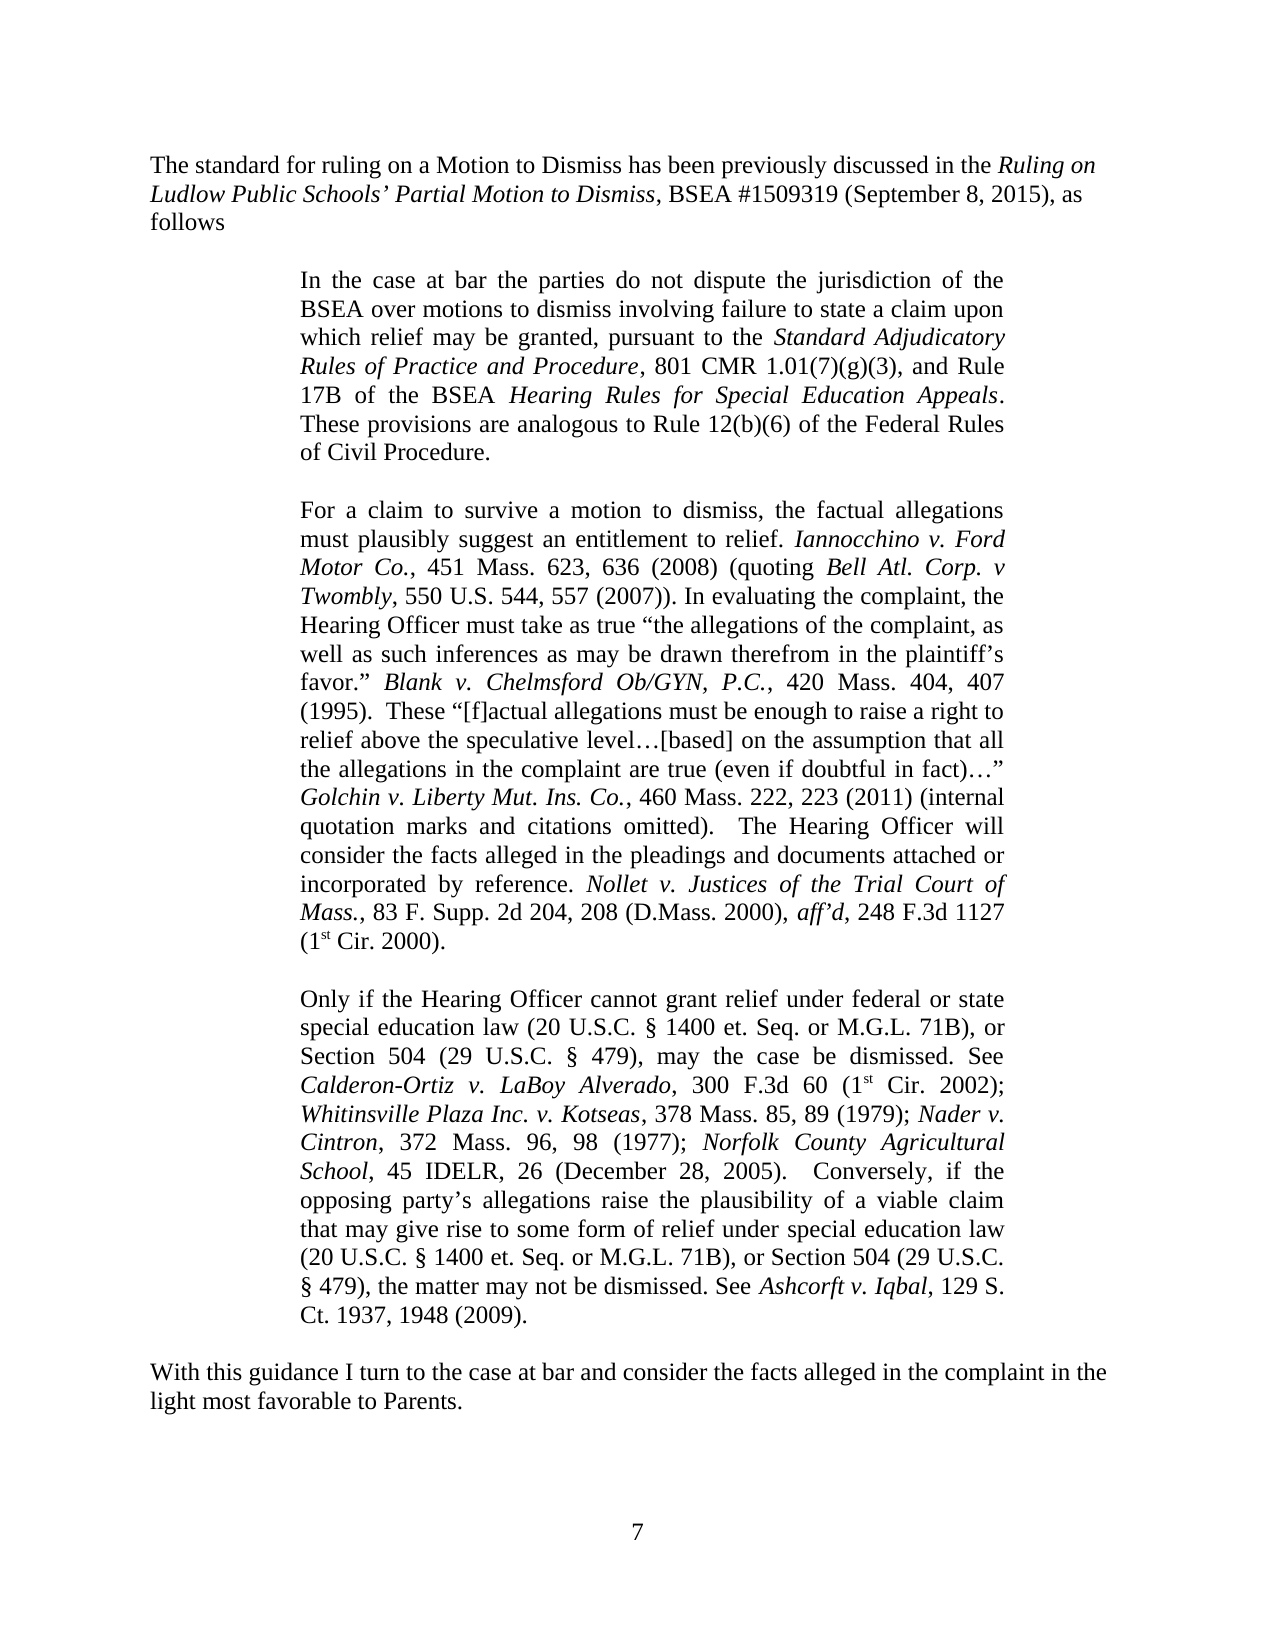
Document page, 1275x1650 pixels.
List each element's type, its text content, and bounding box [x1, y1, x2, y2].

text In the case at bar the parties do not dispute the jurisdiction of the BSEA over motions to dismiss involving failure to state a claim upon which relief may be granted, pursuant to the Standard Adjudicatory Rules of Practice and Procedure, 801 CMR 1.01(7)(g)(3), and Rule 17B of the BSEA Hearing Rules for Special Education Appeals. These provisions are analogous to Rule 12(b)(6) of the Federal Rules of Civil Procedure. [300, 265, 1005, 466]
text For a claim to survive a motion to dismiss, the factual allegations must plausibly suggest an entitlement to relief. Iannocchino v. Ford Motor Co., 451 Mass. 623, 636 (2008) (quoting Bell Atl. Corp. v Twombly, 550 U.S. 544, 557 (2007)). In evaluating the complaint, the Hearing Officer must take as true “the allegations of the complaint, as well as such inferences as may be drawn therefrom in the plaintiff’s favor.” Blank v. Chelmsford Ob/GYN, P.C., 420 Mass. 404, 407 (1995). These “[f]actual allegations must be enough to raise a right to relief above the speculative level…[based] on the assumption that all the allegations in the complaint are true (even if doubtful in fact)…” Golchin v. Liberty Mut. Ins. Co., 460 Mass. 222, 223 (2011) (internal quotation marks and citations omitted). The Hearing Officer will consider the facts alleged in the pleadings and documents attached or incorporated by reference. Nollet v. Justices of the Trial Court of Mass., 83 F. Supp. 2d 204, 208 (D.Mass. 2000), aff’d, 248 F.3d 1127 (1st Cir. 2000). [300, 495, 1005, 955]
text The standard for ruling on a Motion to Dismiss has been previously discussed in the Ruling on Ludlow Public Schools’ Partial Motion to Dismiss, BSEA #1509319 (September 8, 2015), as follows [150, 150, 1125, 236]
text Only if the Hearing Officer cannot grant relief under federal or state special education law (20 U.S.C. § 1400 et. Seq. or M.G.L. 71B), or Section 504 (29 U.S.C. § 479), may the case be dismissed. See Calderon-Ortiz v. LaBoy Alverado, 300 F.3d 60 (1st Cir. 2002); Whitinsville Plaza Inc. v. Kotseas, 378 Mass. 85, 89 (1979); Nader v. Cintron, 372 Mass. 96, 98 (1977); Norfolk County Agricultural School, 45 IDELR, 26 (December 28, 2005). Conversely, if the opposing party’s allegations raise the plausibility of a viable claim that may give rise to some form of relief under special education law (20 U.S.C. § 1400 et. Seq. or M.G.L. 71B), or Section 504 (29 U.S.C. § 479), the matter may not be dismissed. See Ashcorft v. Iqbal, 129 S. Ct. 1937, 1948 (2009). [300, 984, 1005, 1329]
text With this guidance I turn to the case at bar and consider the facts alleged in the complaint in the light most favorable to Parents. [150, 1357, 1125, 1415]
